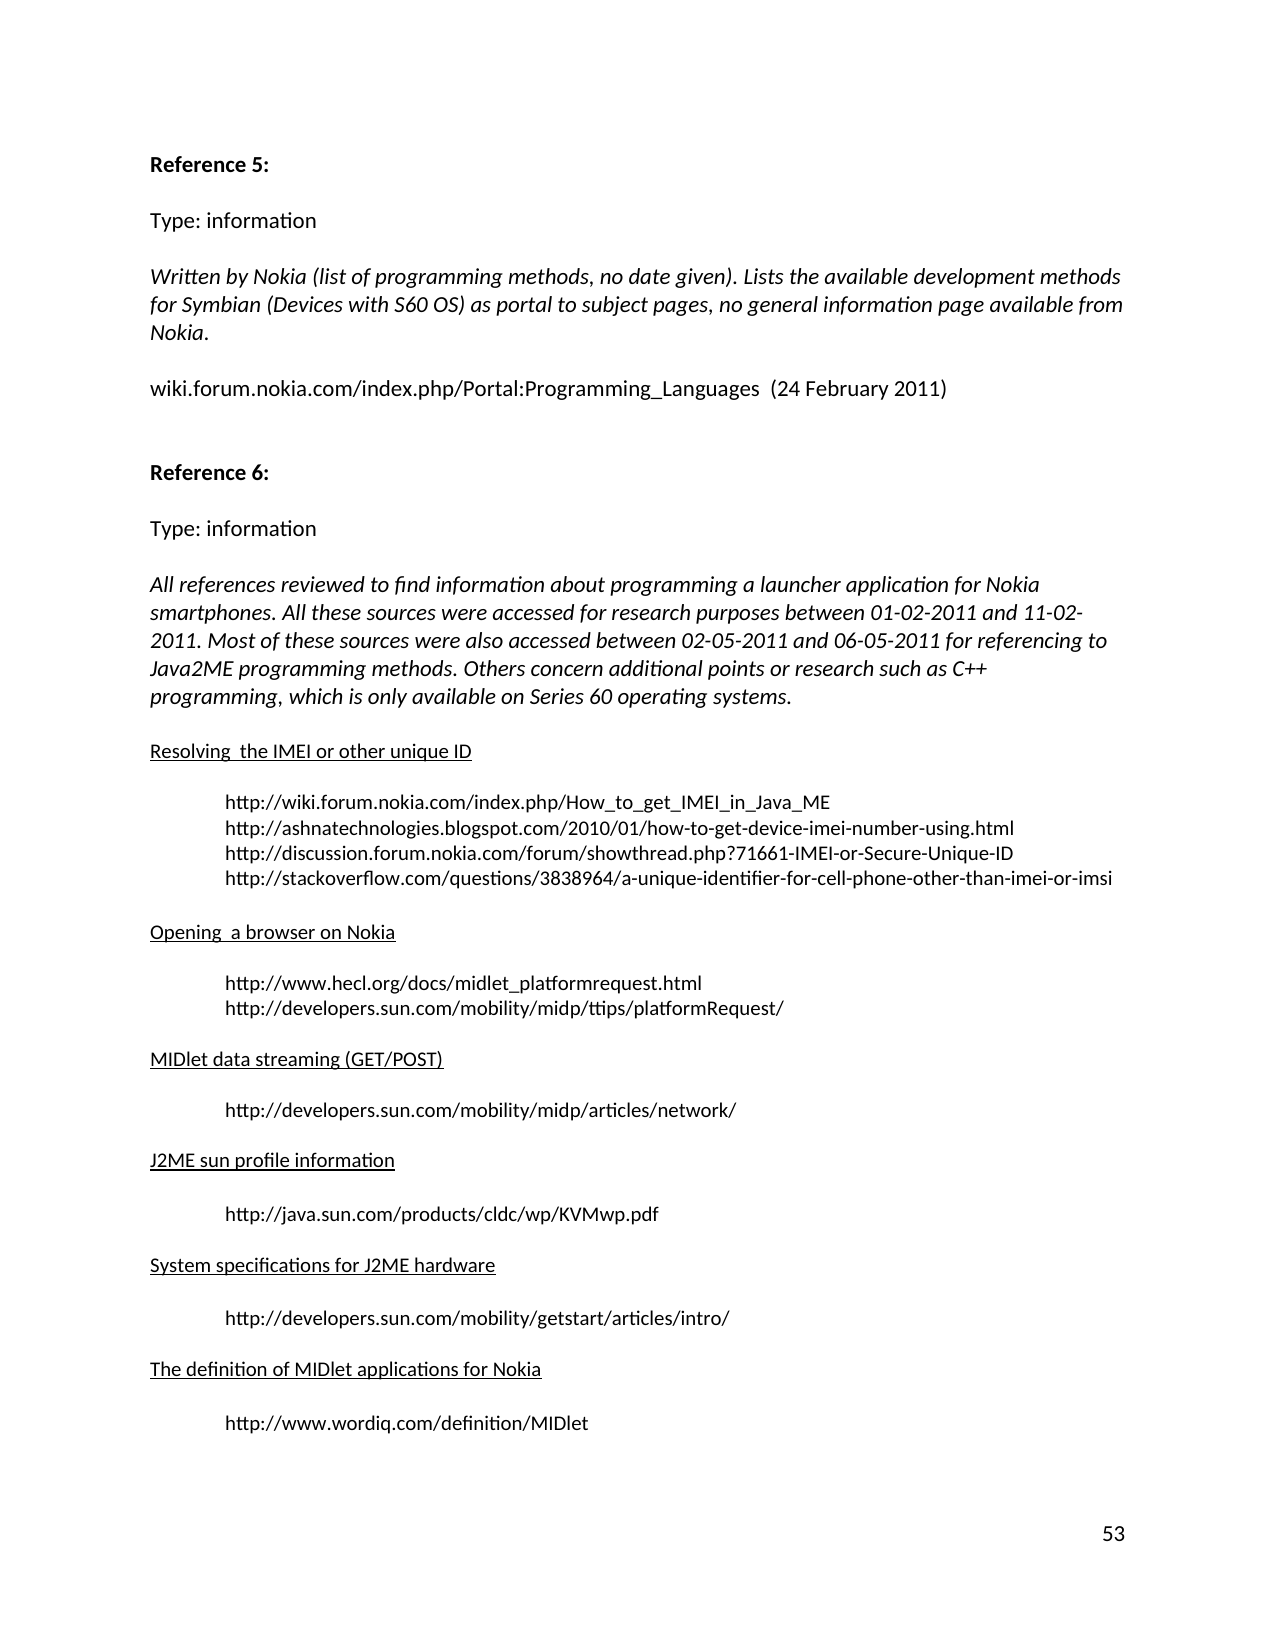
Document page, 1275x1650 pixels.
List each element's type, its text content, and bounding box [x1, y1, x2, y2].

text http://developers.sun.com/mobility/midp/articles/network/ [150, 1097, 1125, 1122]
text http://ashnatechnologies.blogspot.com/2010/01/how-to-get-device-imei-number-using.html [150, 815, 1125, 840]
text http://www.wordiq.com/definition/MIDlet [150, 1410, 1125, 1435]
text http://developers.sun.com/mobility/getstart/articles/intro/ [150, 1305, 1125, 1331]
text Opening a browser on Nokia [150, 919, 1125, 944]
text Resolving the IMEI or other unique ID [150, 738, 1125, 764]
text http://developers.sun.com/mobility/midp/ttips/platformRequest/ [150, 995, 1125, 1021]
text The definition of MIDlet applications for Nokia [150, 1356, 1125, 1382]
text Type: information [150, 206, 1125, 234]
text http://discussion.forum.nokia.com/forum/showthread.php?71661-IMEI-or-Secure-Unique-ID [150, 840, 1125, 866]
text Written by Nokia (list of programming methods, no date given). Lists the available development methods for Symbian (Devices with S60 OS) as portal to subject pages, no general information page available from Nokia. [150, 262, 1125, 346]
text http://www.hecl.org/docs/midlet_platformrequest.html [150, 970, 1125, 995]
text Reference 6: [150, 458, 1125, 486]
text Reference 5: [150, 150, 1125, 178]
text System specifications for J2ME hardware [150, 1252, 1125, 1277]
text http://stackoverflow.com/questions/3838964/a-unique-identifier-for-cell-phone-other-than-imei-or-imsi [150, 866, 1125, 891]
text wiki.forum.nokia.com/index.php/Portal:Programming_Languages (24 February 2011) [150, 374, 1125, 430]
text http://java.sun.com/products/cldc/wp/KVMwp.pdf [150, 1201, 1125, 1227]
text Type: information [150, 514, 1125, 542]
text MIDlet data streaming (GET/POST) [150, 1046, 1125, 1071]
text J2ME sun profile information [150, 1148, 1125, 1173]
text All references reviewed to find information about programming a launcher application for Nokia smartphones. All these sources were accessed for research purposes between 01-02-2011 and 11-02-2011. Most of these sources were also accessed between 02-05-2011 and 06-05-2011 for referencing to Java2ME programming methods. Others concern additional points or research such as C++ programming, which is only available on Series 60 operating systems. [150, 570, 1125, 710]
text http://wiki.forum.nokia.com/index.php/How_to_get_IMEI_in_Java_ME [150, 789, 1125, 815]
